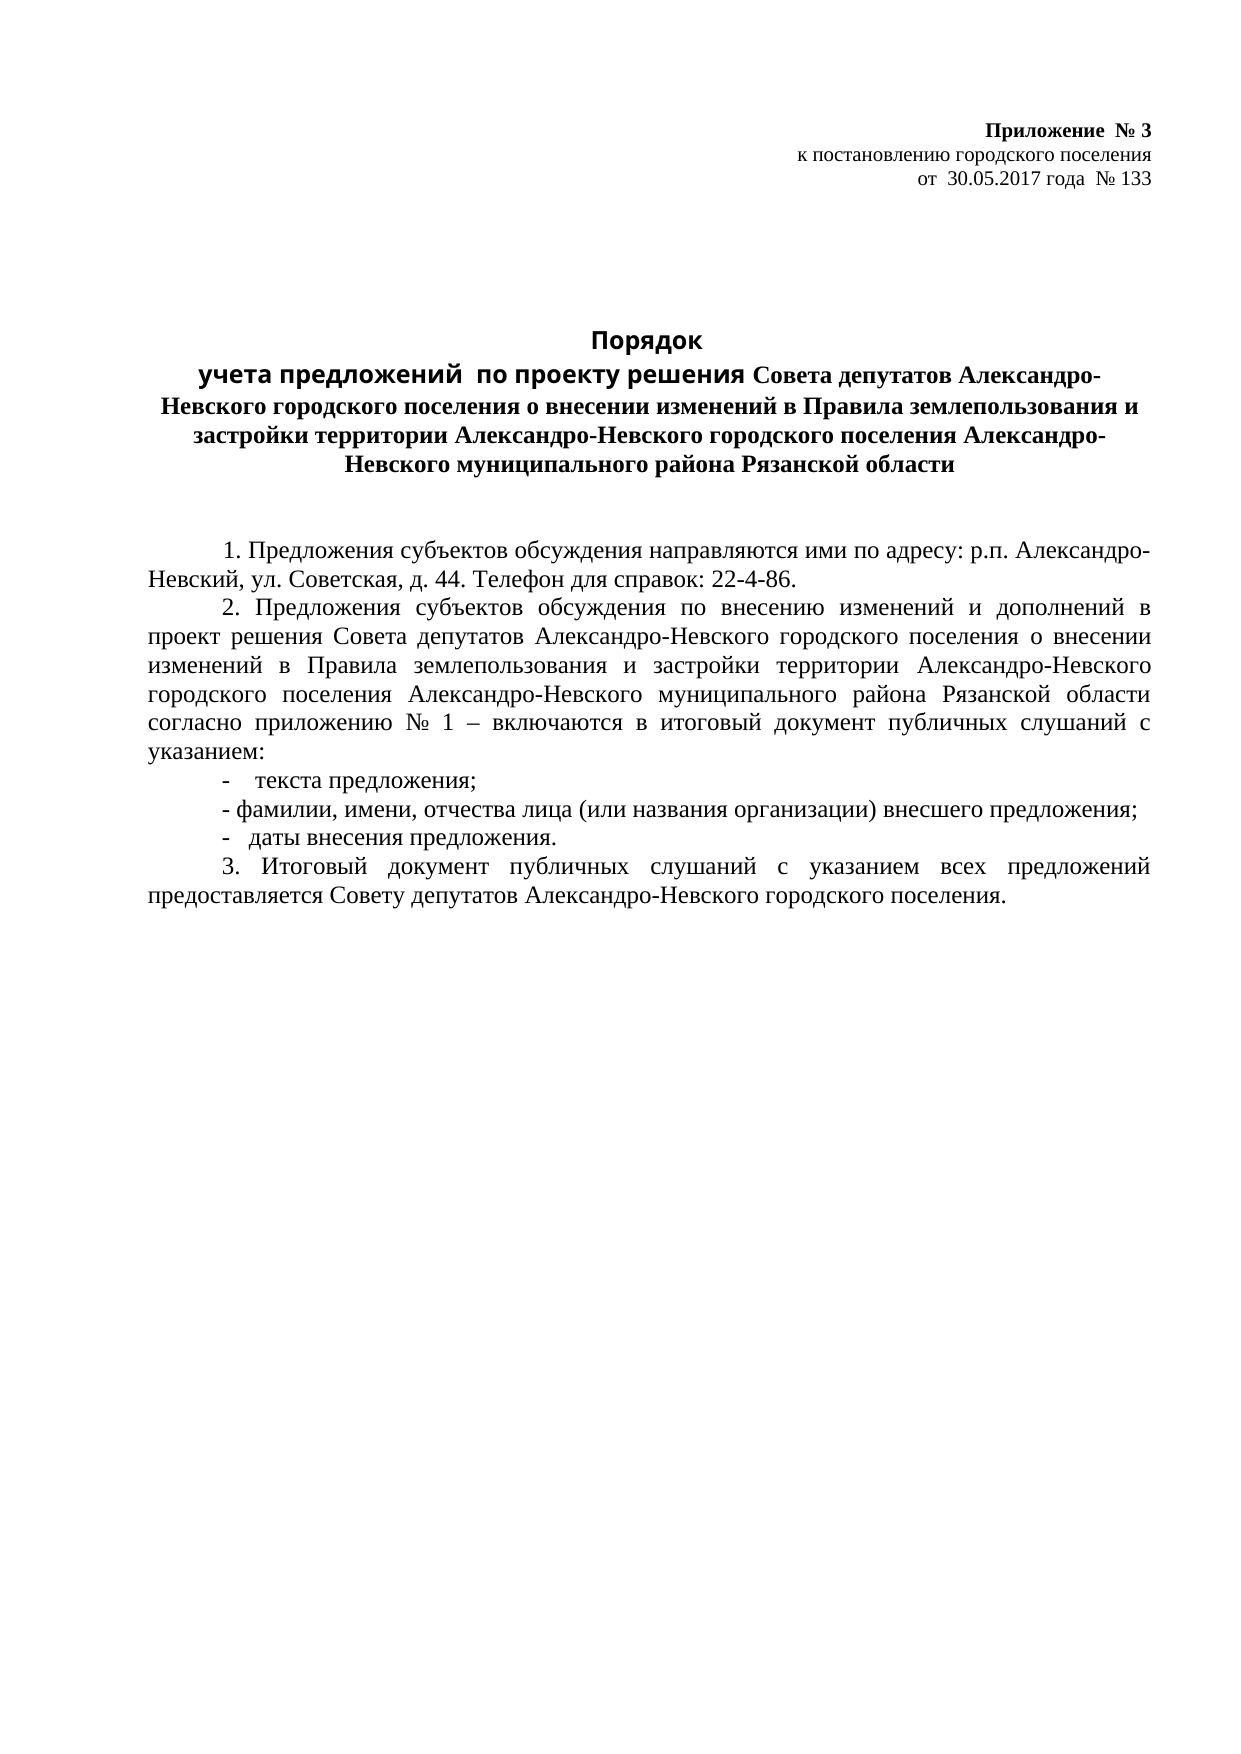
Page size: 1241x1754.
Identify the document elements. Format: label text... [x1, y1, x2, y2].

text Порядок учета предложений по проекту решения Совета депутатов Александро-Невского городского поселения о внесении изменений в Правила землепользования и застройки территории Александро-Невского городского поселения Александро-Невского муниципального района Рязанской области [148, 323, 1152, 477]
text Приложение № 3 [148, 118, 1152, 142]
text 1. Предложения субъектов обсуждения направляются ими по адресу: р.п. Александро-Невский, ул. Советская, д. 44. Телефон для справок: 22-4-86. [148, 535, 1152, 592]
text к постановлению городского поселения [148, 142, 1152, 166]
text 2. Предложения субъектов обсуждения по внесению изменений и дополнений в проект решения Совета депутатов Александро-Невского городского поселения о внесении изменений в Правила землепользования и застройки территории Александро-Невского городского поселения Александро-Невского муниципального района Рязанской области согласно приложению № 1 – включаются в итоговый документ публичных слушаний с указанием: [148, 592, 1152, 765]
text - фамилии, имени, отчества лица (или названия организации) внесшего предложения; [148, 794, 1152, 822]
text - даты внесения предложения. [148, 822, 1152, 851]
text - текста предложения; [148, 765, 1152, 794]
text от 30.05.2017 года № 133 [148, 166, 1152, 190]
text 3. Итоговый документ публичных слушаний с указанием всех предложений предоставляется Совету депутатов Александро-Невского городского поселения. [148, 851, 1152, 909]
